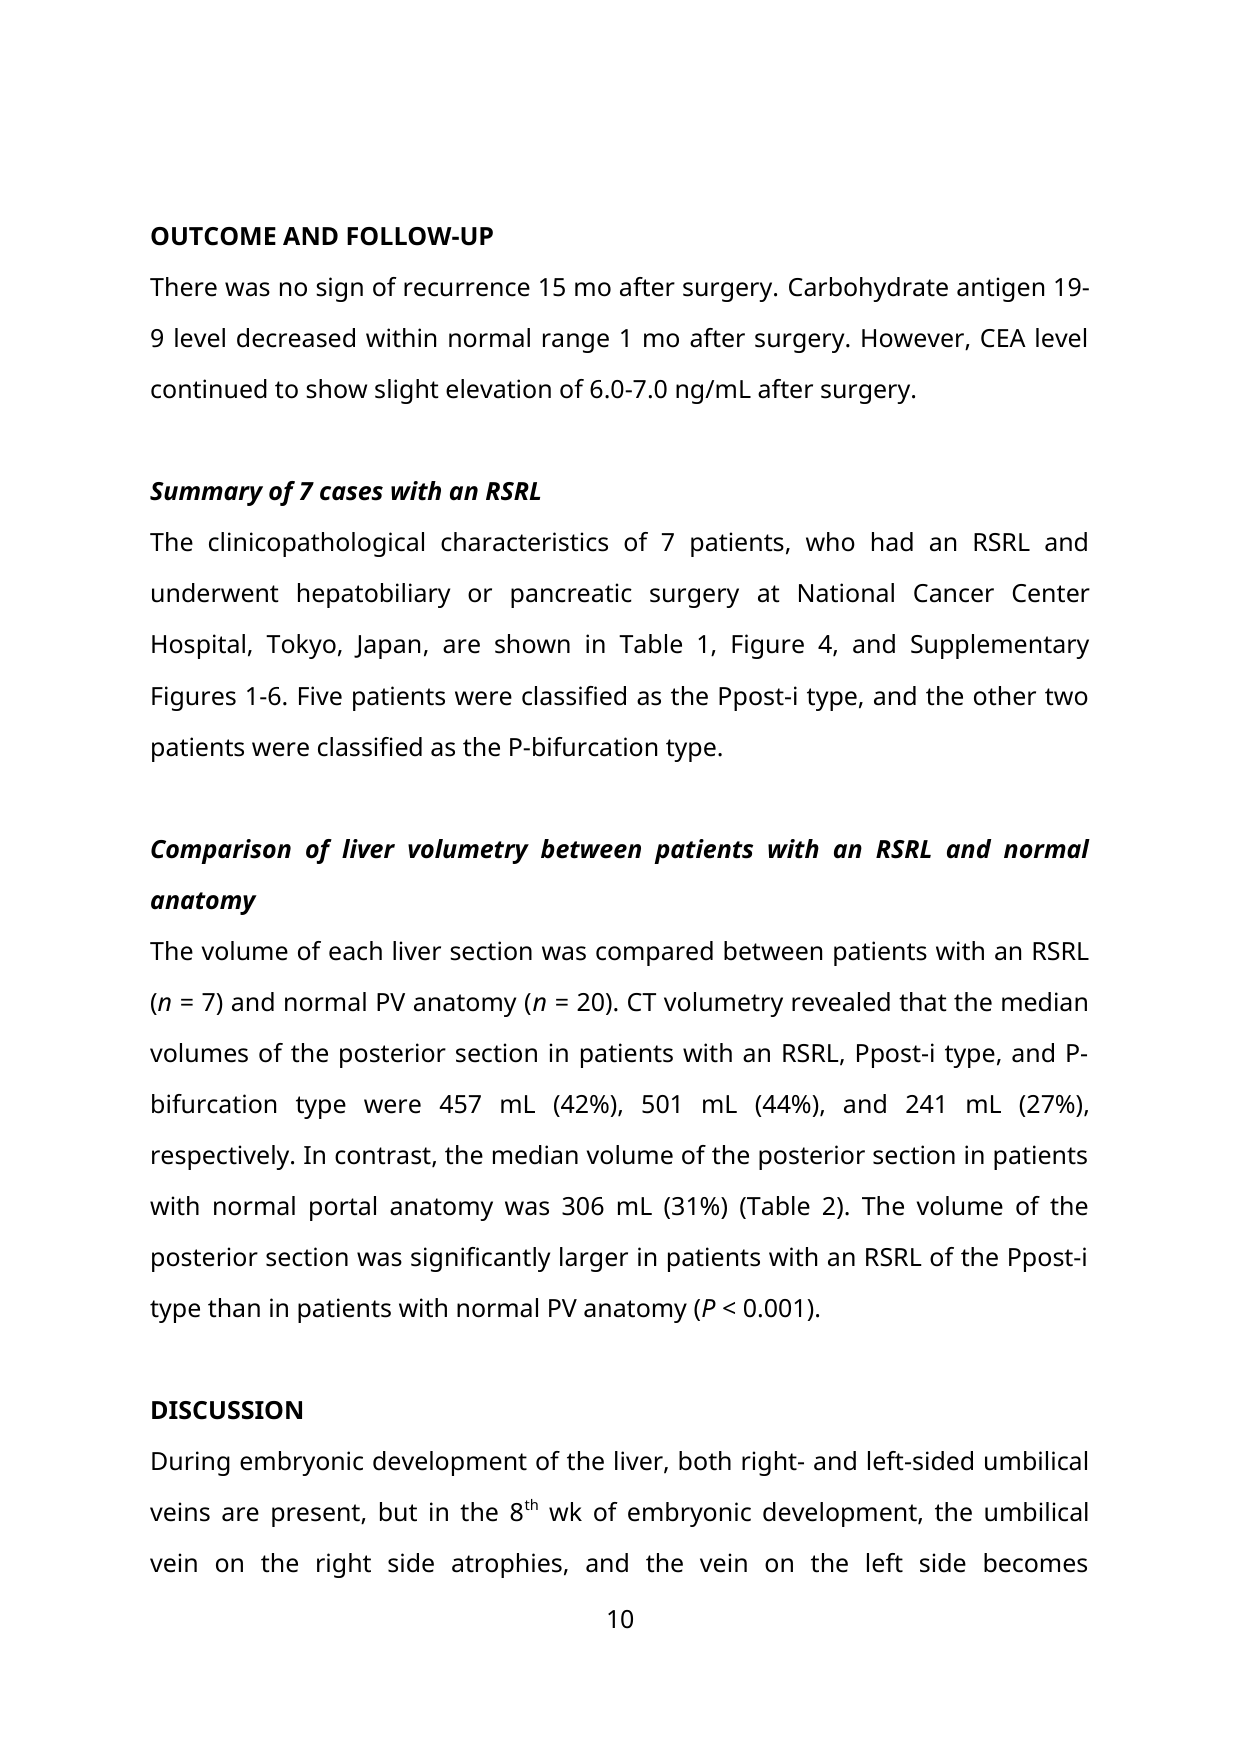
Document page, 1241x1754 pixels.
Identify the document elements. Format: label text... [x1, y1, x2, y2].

text DISCUSSION [150, 1393, 1090, 1427]
text There was no sign of recurrence 15 mo after surgery. Carbohydrate antigen 19-9 level decreased within normal range 1 mo after surgery. However, CEA level continued to show slight elevation of 6.0-7.0 ng/mL after surgery. [150, 270, 1090, 406]
text OUTCOME AND FOLLOW-UP [150, 219, 1090, 253]
text Comparison of liver volumetry between patients with an RSRL and normal anatomy [150, 831, 1090, 916]
text The clinicopathological characteristics of 7 patients, who had an RSRL and underwent hepatobiliary or pancreatic surgery at National Cancer Center Hospital, Tokyo, Japan, are shown in Table 1, Figure 4, and Supplementary Figures 1-6. Five patients were classified as the Ppost-i type, and the other two patients were classified as the P-bifurcation type. [150, 525, 1090, 763]
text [150, 1444, 1090, 1580]
text The volume of each liver section was compared between patients with an RSRL (n = 7) and normal PV anatomy (n = 20). CT volumetry revealed that the median volumes of the posterior section in patients with an RSRL, Ppost-i type, and P-bifurcation type were 457 mL (42%), 501 mL (44%), and 241 mL (27%), respectively. In contrast, the median volume of the posterior section in patients with normal portal anatomy was 306 mL (31%) (Table 2). The volume of the posterior section was significantly larger in patients with an RSRL of the Ppost-i type than in patients with normal PV anatomy (P < 0.001). [150, 933, 1090, 1325]
text Summary of 7 cases with an RSRL [150, 474, 1090, 508]
